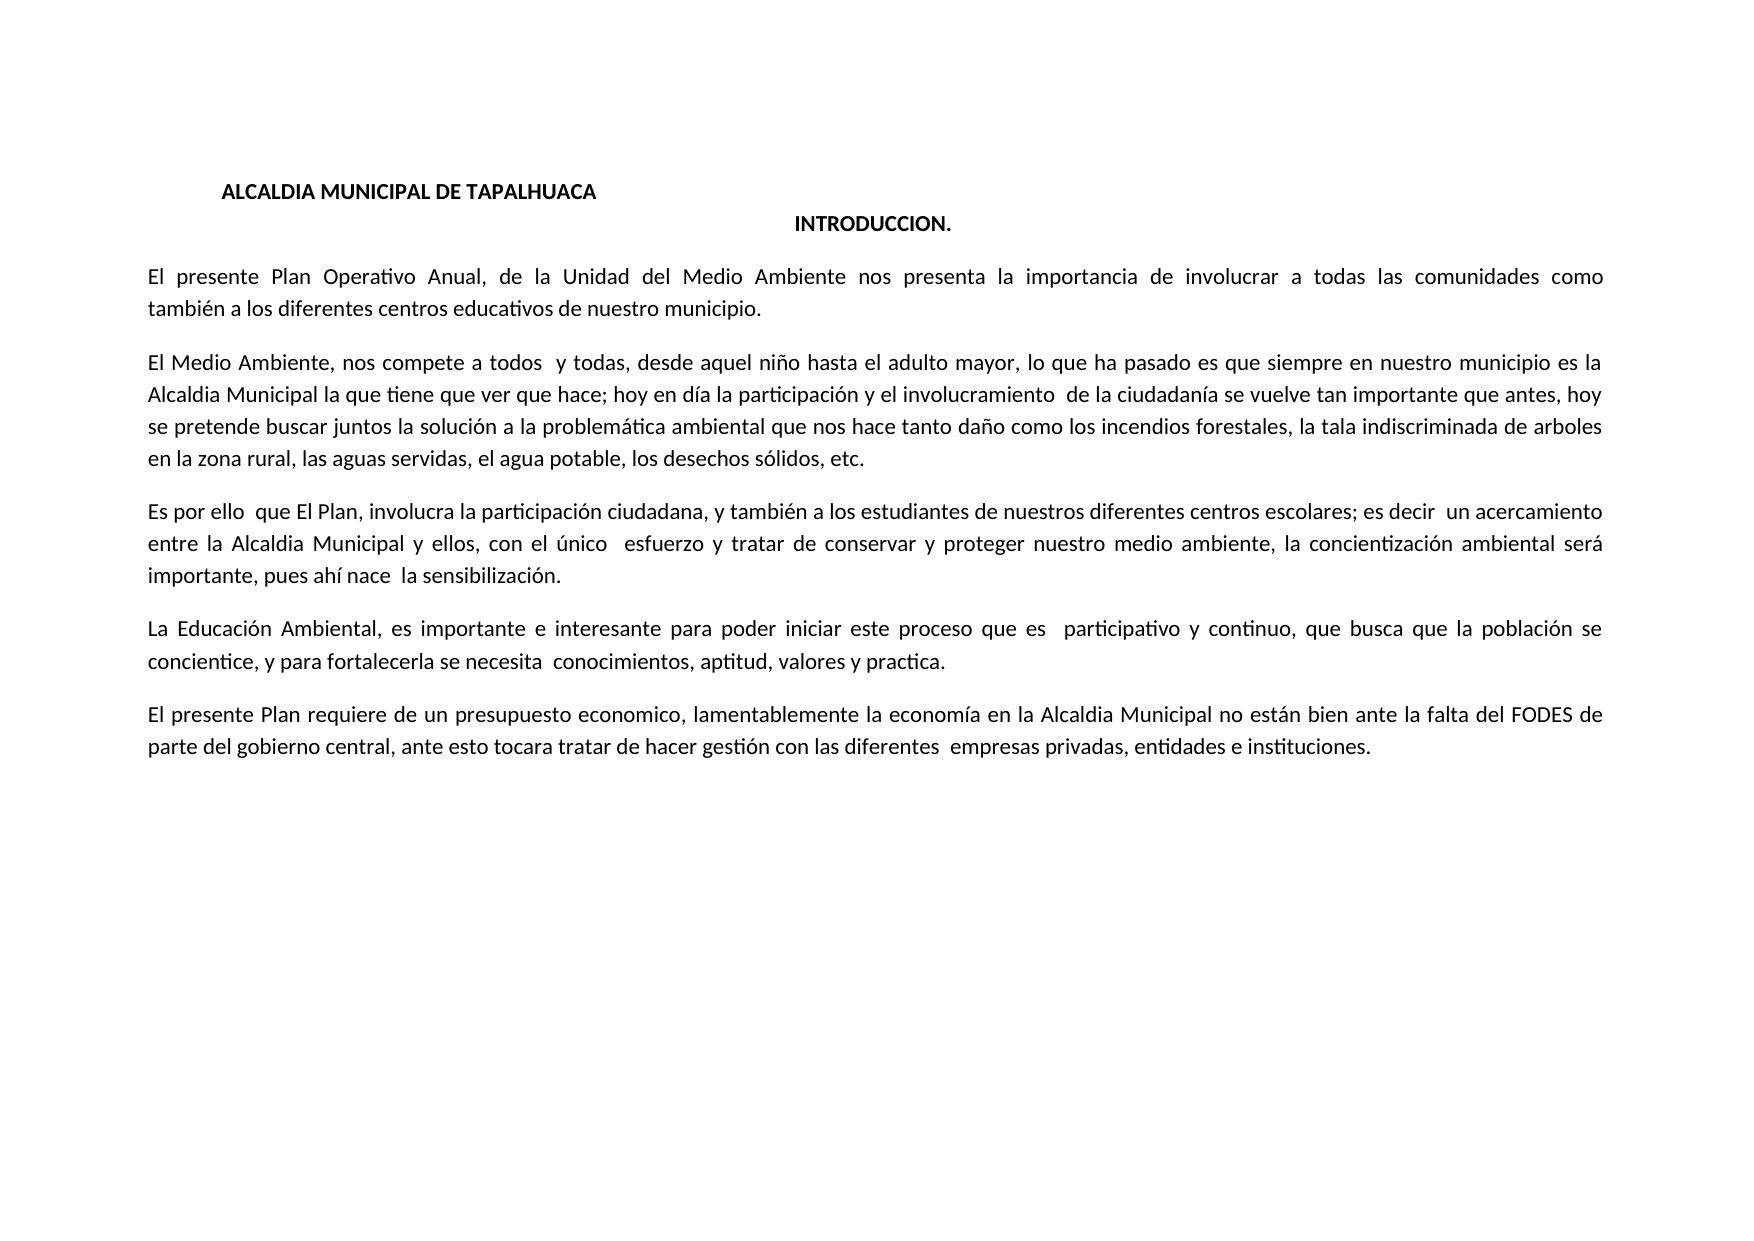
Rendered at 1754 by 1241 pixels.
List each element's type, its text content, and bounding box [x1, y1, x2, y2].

text El presente Plan requiere de un presupuesto economico, lamentablemente la economía en la Alcaldia Municipal no están bien ante la falta del FODES de parte del gobierno central, ante esto tocara tratar de hacer gestión con las diferentes empresas privadas, entidades e instituciones. [148, 700, 1606, 760]
text El presente Plan Operativo Anual, de la Unidad del Medio Ambiente nos presenta la importancia de involucrar a todas las comunidades como también a los diferentes centros educativos de nuestro municipio. [148, 262, 1606, 323]
text Es por ello que El Plan, involucra la participación ciudadana, y también a los estudiantes de nuestros diferentes centros escolares; es decir un acercamiento entre la Alcaldia Municipal y ellos, con el único esfuerzo y tratar de conservar y proteger nuestro medio ambiente, la concientización ambiental será importante, pues ahí nace la sensibilización. [148, 497, 1606, 589]
text La Educación Ambiental, es importante e interesante para poder iniciar este proceso que es participativo y continuo, que busca que la población se concientice, y para fortalecerla se necesita conocimientos, aptitud, valores y practica. [148, 614, 1606, 675]
text ALCALDIA MUNICIPAL DE TAPALHUACA INTRODUCCION. [148, 177, 1606, 237]
text El Medio Ambiente, nos compete a todos y todas, desde aquel niño hasta el adulto mayor, lo que ha pasado es que siempre en nuestro municipio es la Alcaldia Municipal la que tiene que ver que hace; hoy en día la participación y el involucramiento de la ciudadanía se vuelve tan importante que antes, hoy se pretende buscar juntos la solución a la problemática ambiental que nos hace tanto daño como los incendios forestales, la tala indiscriminada de arboles en la zona rural, las aguas servidas, el agua potable, los desechos sólidos, etc. [148, 348, 1606, 472]
